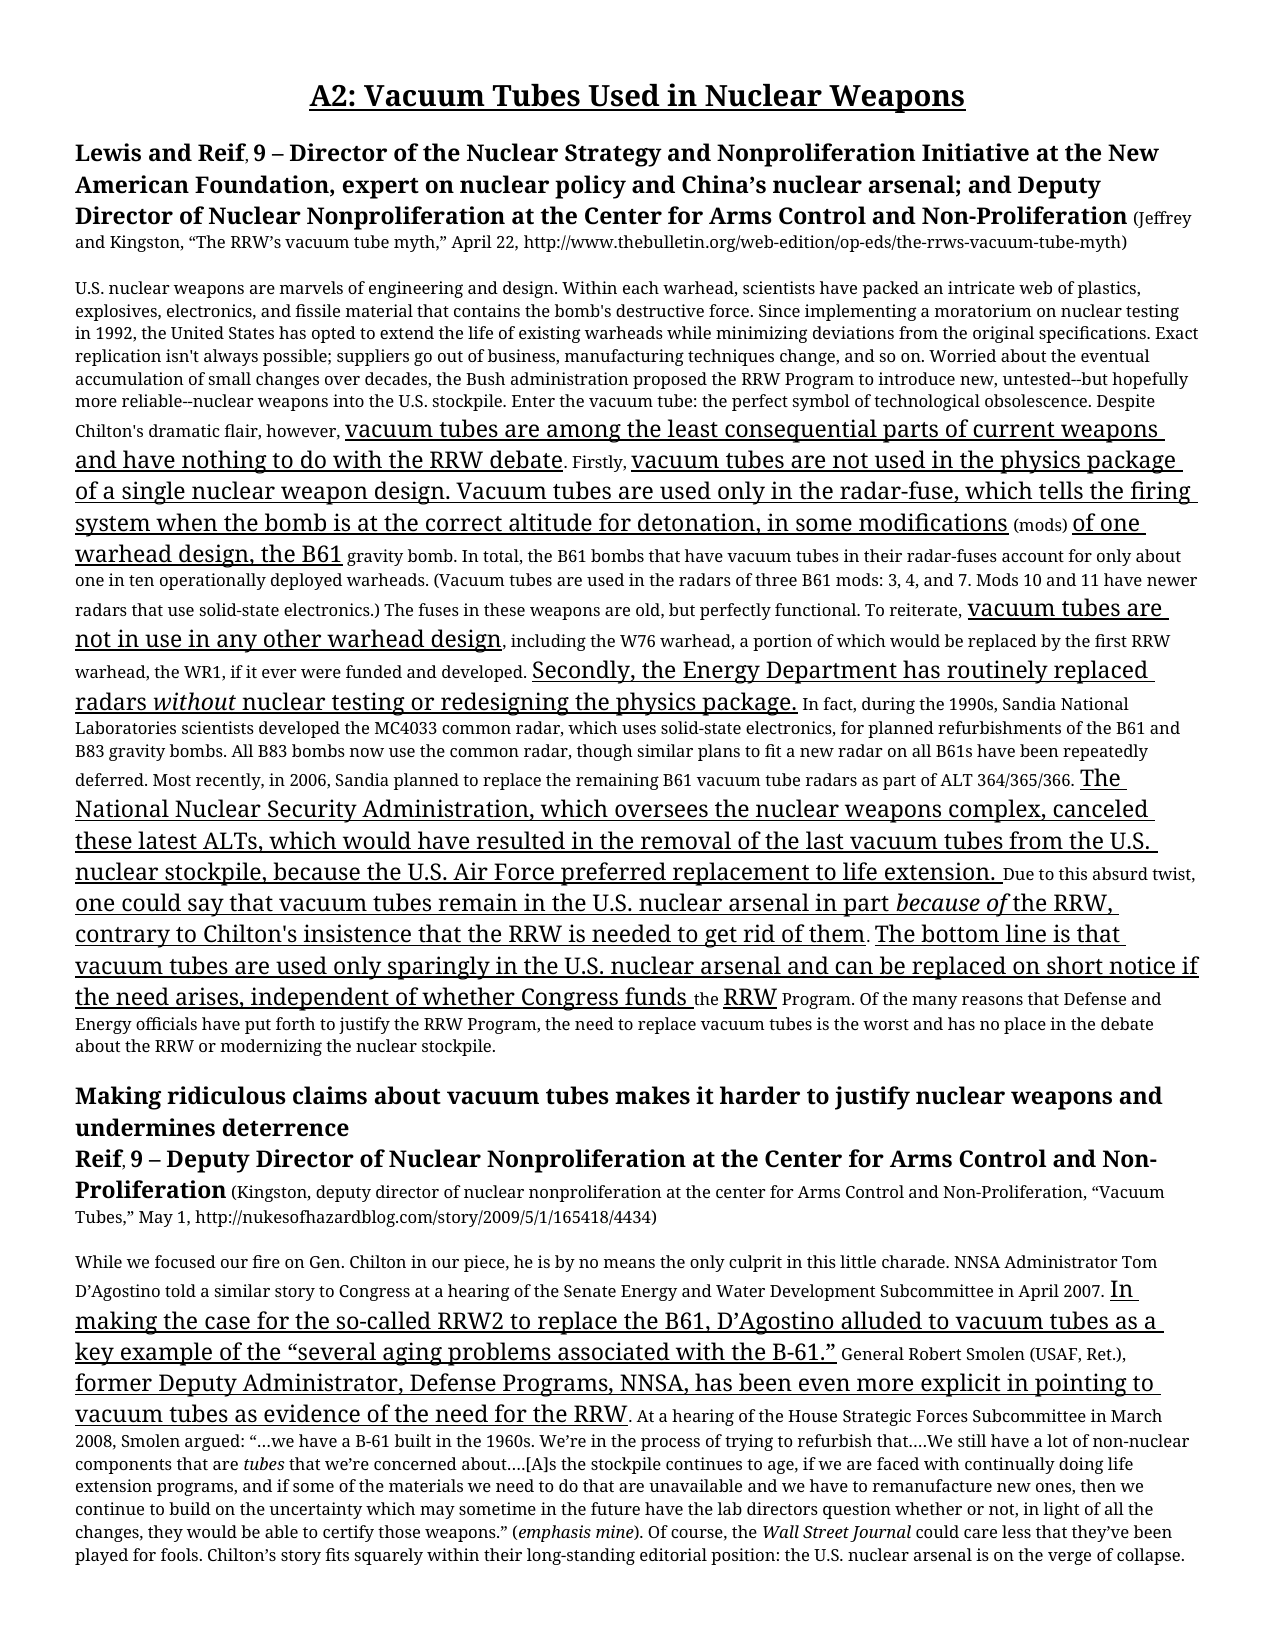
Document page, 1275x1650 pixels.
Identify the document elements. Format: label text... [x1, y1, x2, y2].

text U.S. nuclear weapons are marvels of engineering and design. Within each warhead, scientists have packed an intricate web of plastics, explosives, electronics, and fissile material that contains the bomb's destructive force. Since implementing a moratorium on nuclear testing in 1992, the United States has opted to extend the life of existing warheads while minimizing deviations from the original specifications. Exact replication isn't always possible; suppliers go out of business, manufacturing techniques change, and so on. Worried about the eventual accumulation of small changes over decades, the Bush administration proposed the RRW Program to introduce new, untested--but hopefully more reliable--nuclear weapons into the U.S. stockpile. Enter the vacuum tube: the perfect symbol of technological obsolescence. Despite Chilton's dramatic flair, however, vacuum tubes are among the least consequential parts of current weapons and have nothing to do with the RRW debate. Firstly, vacuum tubes are not used in the physics package of a single nuclear weapon design. Vacuum tubes are used only in the radar-fuse, which tells the firing system when the bomb is at the correct altitude for detonation, in some modifications (mods) of one warhead design, the B61 gravity bomb. In total, the B61 bombs that have vacuum tubes in their radar-fuses account for only about one in ten operationally deployed warheads. (Vacuum tubes are used in the radars of three B61 mods: 3, 4, and 7. Mods 10 and 11 have newer radars that use solid-state electronics.) The fuses in these weapons are old, but perfectly functional. To reiterate, vacuum tubes are not in use in any other warhead design, including the W76 warhead, a portion of which would be replaced by the first RRW warhead, the WR1, if it ever were funded and developed. Secondly, the Energy Department has routinely replaced radars without nuclear testing or redesigning the physics package. In fact, during the 1990s, Sandia National Laboratories scientists developed the MC4033 common radar, which uses solid-state electronics, for planned refurbishments of the B61 and B83 gravity bombs. All B83 bombs now use the common radar, though similar plans to fit a new radar on all B61s have been repeatedly deferred. Most recently, in 2006, Sandia planned to replace the remaining B61 vacuum tube radars as part of ALT 364/365/366. The National Nuclear Security Administration, which oversees the nuclear weapons complex, canceled these latest ALTs, which would have resulted in the removal of the last vacuum tubes from the U.S. nuclear stockpile, because the U.S. Air Force preferred replacement to life extension. Due to this absurd twist, one could say that vacuum tubes remain in the U.S. nuclear arsenal in part because of the RRW, contrary to Chilton's insistence that the RRW is needed to get rid of them. The bottom line is that vacuum tubes are used only sparingly in the U.S. nuclear arsenal and can be replaced on short notice if the need arises, independent of whether Congress funds the RRW Program. Of the many reasons that Defense and Energy officials have put forth to justify the RRW Program, the need to replace vacuum tubes is the worst and has no place in the debate about the RRW or modernizing the nuclear stockpile. [75, 262, 1200, 1043]
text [75, 1213, 1200, 1559]
subtitle A2: Vacuum Tubes Used in Nuclear Weapons [75, 75, 1200, 115]
text Reif, 9 – Deputy Director of Nuclear Nonproliferation at the Center for Arms Control and Non-Proliferation (Kingston, deputy director of nuclear nonproliferation at the center for Arms Control and Non-Proliferation, “Vacuum Tubes,” May 1, http://nukesofhazardblog.com/story/2009/5/1/165418/4434) [75, 1118, 1200, 1190]
text Lewis and Reif, 9 – Director of the Nuclear Strategy and Nonproliferation Initiative at the New American Foundation, expert on nuclear policy and China’s nuclear arsenal; and Deputy Director of Nuclear Nonproliferation at the Center for Arms Control and Non-Proliferation (Jeffrey and Kingston, “The RRW’s vacuum tube myth,” April 22, http://www.thebulletin.org/web-edition/op-eds/the-rrws-vacuum-tube-myth) [75, 137, 1200, 239]
text Making ridiculous claims about vacuum tubes makes it harder to justify nuclear weapons and undermines deterrence [75, 1066, 1200, 1118]
